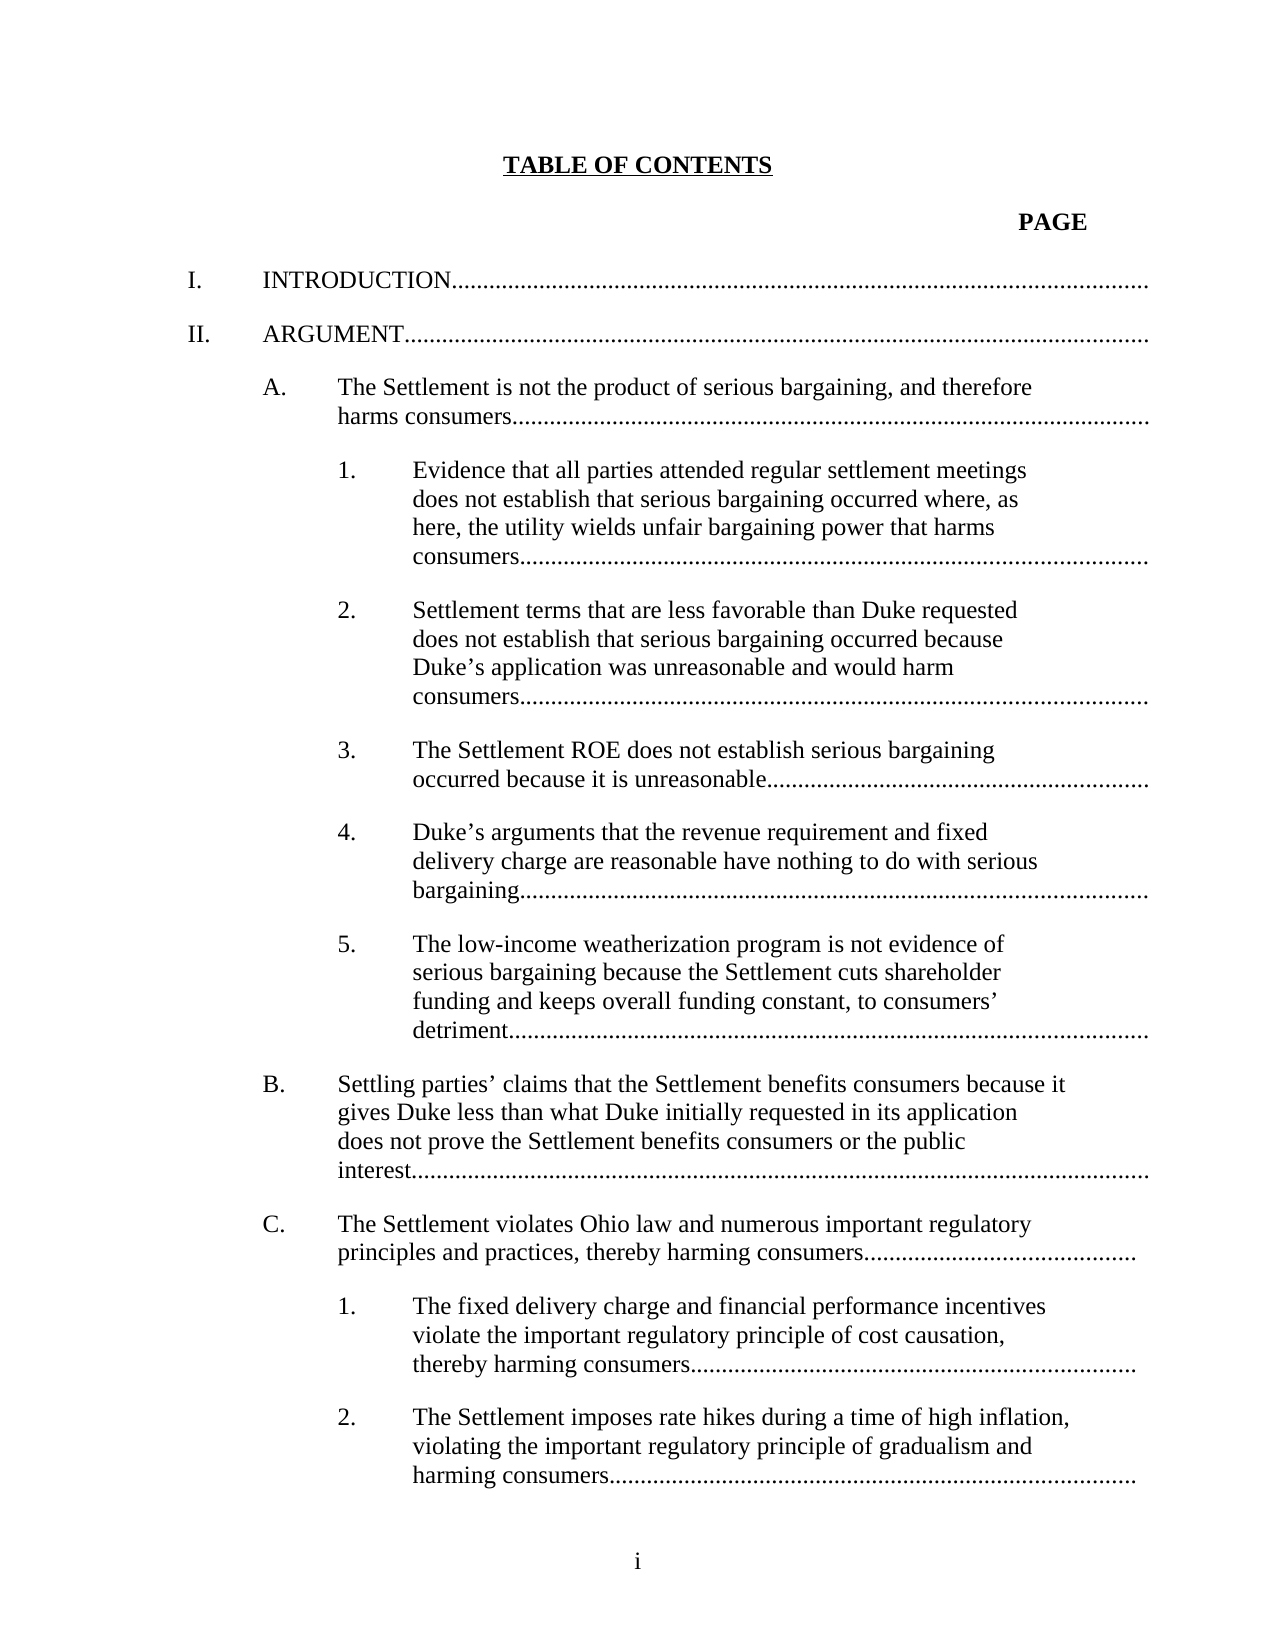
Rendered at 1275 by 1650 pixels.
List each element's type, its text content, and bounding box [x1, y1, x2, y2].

text 2. The Settlement imposes rate hikes during a time of high inflation, violating the important regulatory principle of gradualism and harming consumers. 14 [337, 1402, 1087, 1489]
text 5. The low-income weatherization program is not evidence of serious bargaining because the Settlement cuts shareholder funding and keeps overall funding constant, to consumers’ detriment. 8 [337, 929, 1087, 1044]
text C. The Settlement violates Ohio law and numerous important regulatory principles and practices, thereby harming consumers. 13 [262, 1209, 1087, 1266]
text B. Settling parties’ claims that the Settlement benefits consumers because it gives Duke less than what Duke initially requested in its application does not prove the Settlement benefits consumers or the public interest. 9 [262, 1069, 1087, 1184]
text TABLE OF CONTENTS [187, 150, 1087, 179]
text 3. The Settlement ROE does not establish serious bargaining occurred because it is unreasonable. 5 [337, 735, 1087, 792]
text II. ARGUMENT 2 [187, 319, 1087, 347]
text 4. Duke’s arguments that the revenue requirement and fixed delivery charge are reasonable have nothing to do with serious bargaining. 7 [337, 817, 1087, 904]
text 2. Settlement terms that are less favorable than Duke requested does not establish that serious bargaining occurred because Duke’s application was unreasonable and would harm consumers. 3 [337, 595, 1087, 710]
text 1. Evidence that all parties attended regular settlement meetings does not establish that serious bargaining occurred where, as here, the utility wields unfair bargaining power that harms consumers. 2 [337, 455, 1087, 570]
text 1. The fixed delivery charge and financial performance incentives violate the important regulatory principle of cost causation, thereby harming consumers. 13 [337, 1291, 1087, 1377]
text A. The Settlement is not the product of serious bargaining, and therefore harms consumers. 2 [262, 372, 1087, 430]
text I. INTRODUCTION 1 [187, 265, 1087, 294]
text PAGE [187, 207, 1087, 236]
